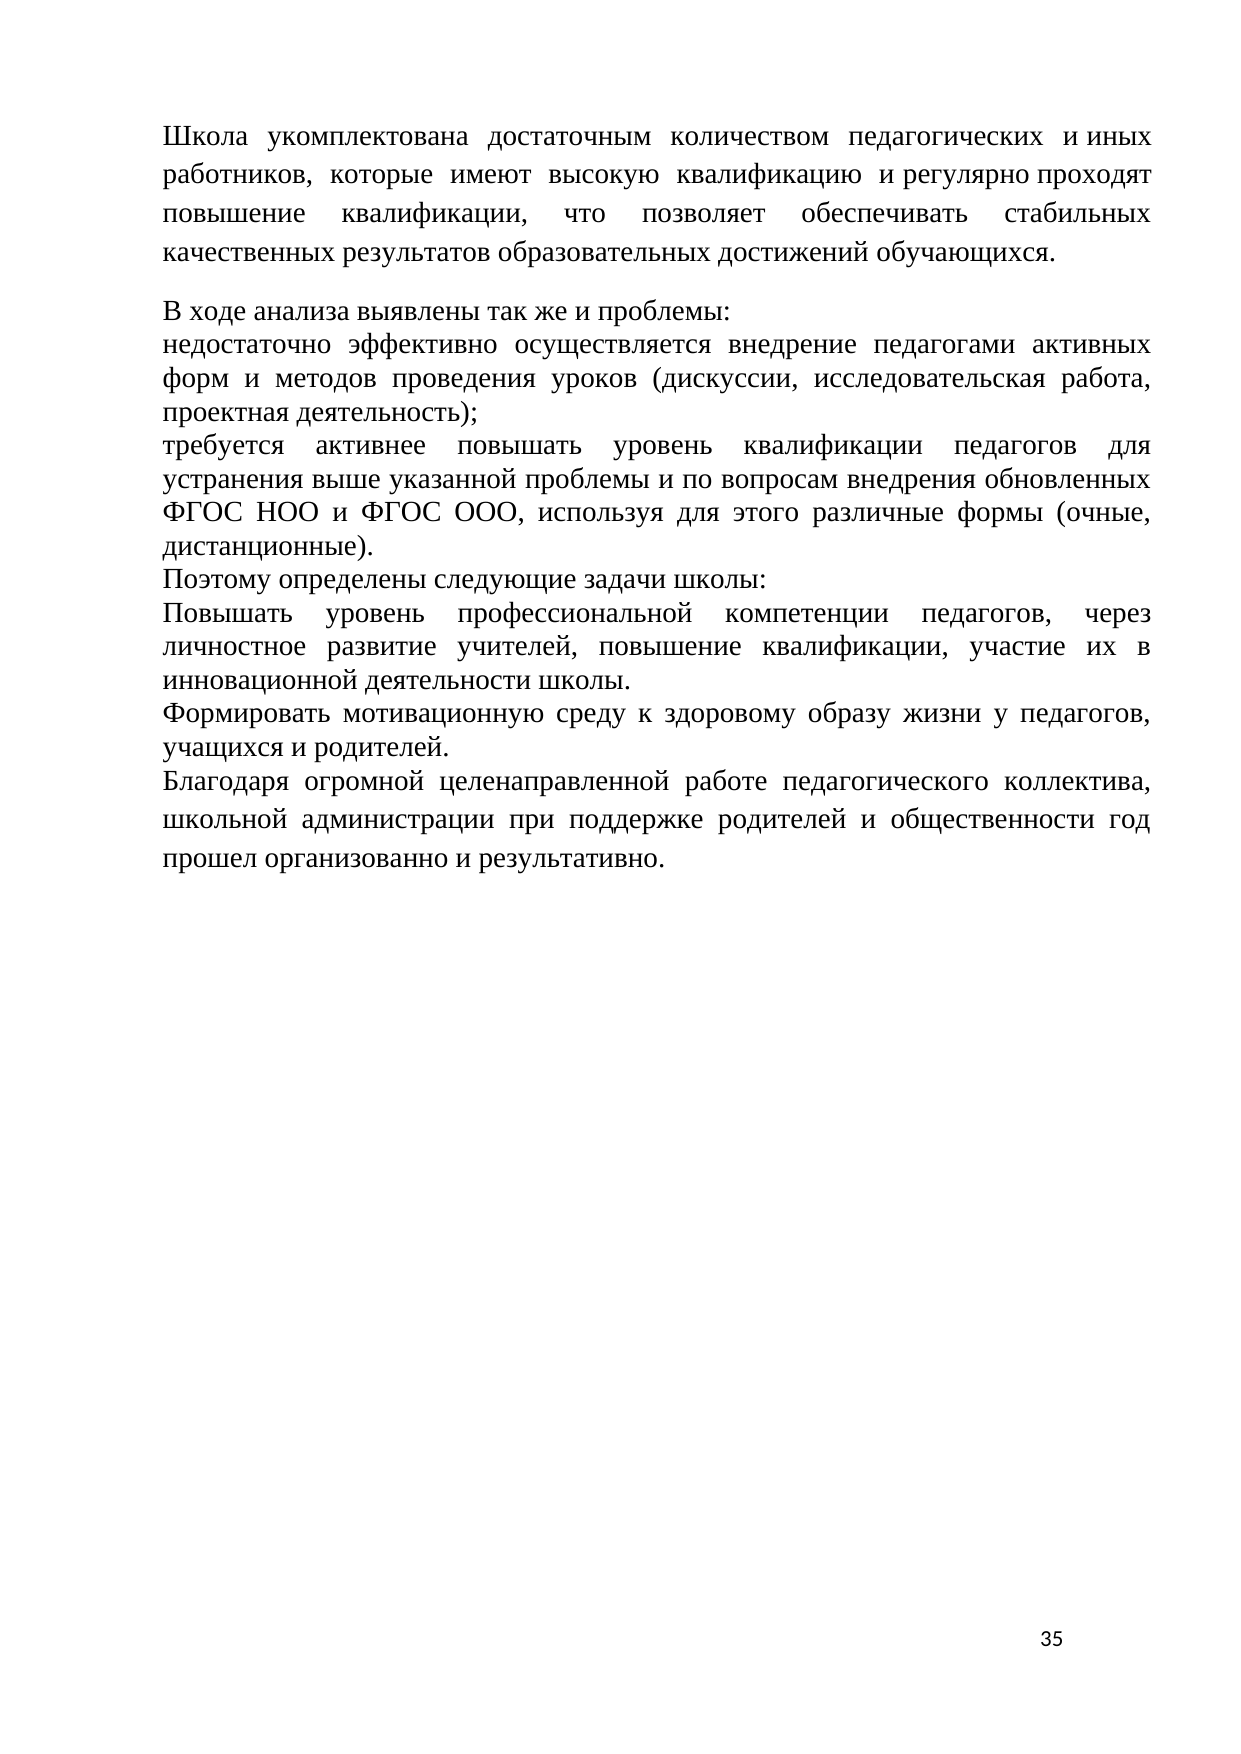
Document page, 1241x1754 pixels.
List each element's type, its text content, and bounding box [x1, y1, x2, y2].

text Повышать уровень профессиональной компетенции педагогов, через личностное развитие учителей, повышение квалификации, участие их в инновационной деятельности школы. [162, 595, 1152, 696]
text Благодаря огромной целенаправленной работе педагогического коллектива, школьной администрации при поддержке родителей и общественности год прошел организованно и результативно. [162, 763, 1152, 873]
text Школа укомплектована достаточным количеством педагогических и иных работников, которые имеют высокую квалификацию и регулярно проходят повышение квалификации, что позволяет обеспечивать стабильных качественных результатов образовательных достижений обучающихся. [162, 118, 1152, 267]
text недостаточно эффективно осуществляется внедрение педагогами активных форм и методов проведения уроков (дискуссии, исследовательская работа, проектная деятельность); [162, 327, 1152, 427]
text Поэтому определены следующие задачи школы: [162, 561, 1152, 595]
text Формировать мотивационную среду к здоровому образу жизни у педагогов, учащихся и родителей. [162, 696, 1152, 763]
text требуется активнее повышать уровень квалификации педагогов для устранения выше указанной проблемы и по вопросам внедрения обновленных ФГОС НОО и ФГОС ООО, используя для этого различные формы (очные, дистанционные). [162, 427, 1152, 561]
text В ходе анализа выявлены так же и проблемы: [162, 293, 1152, 327]
